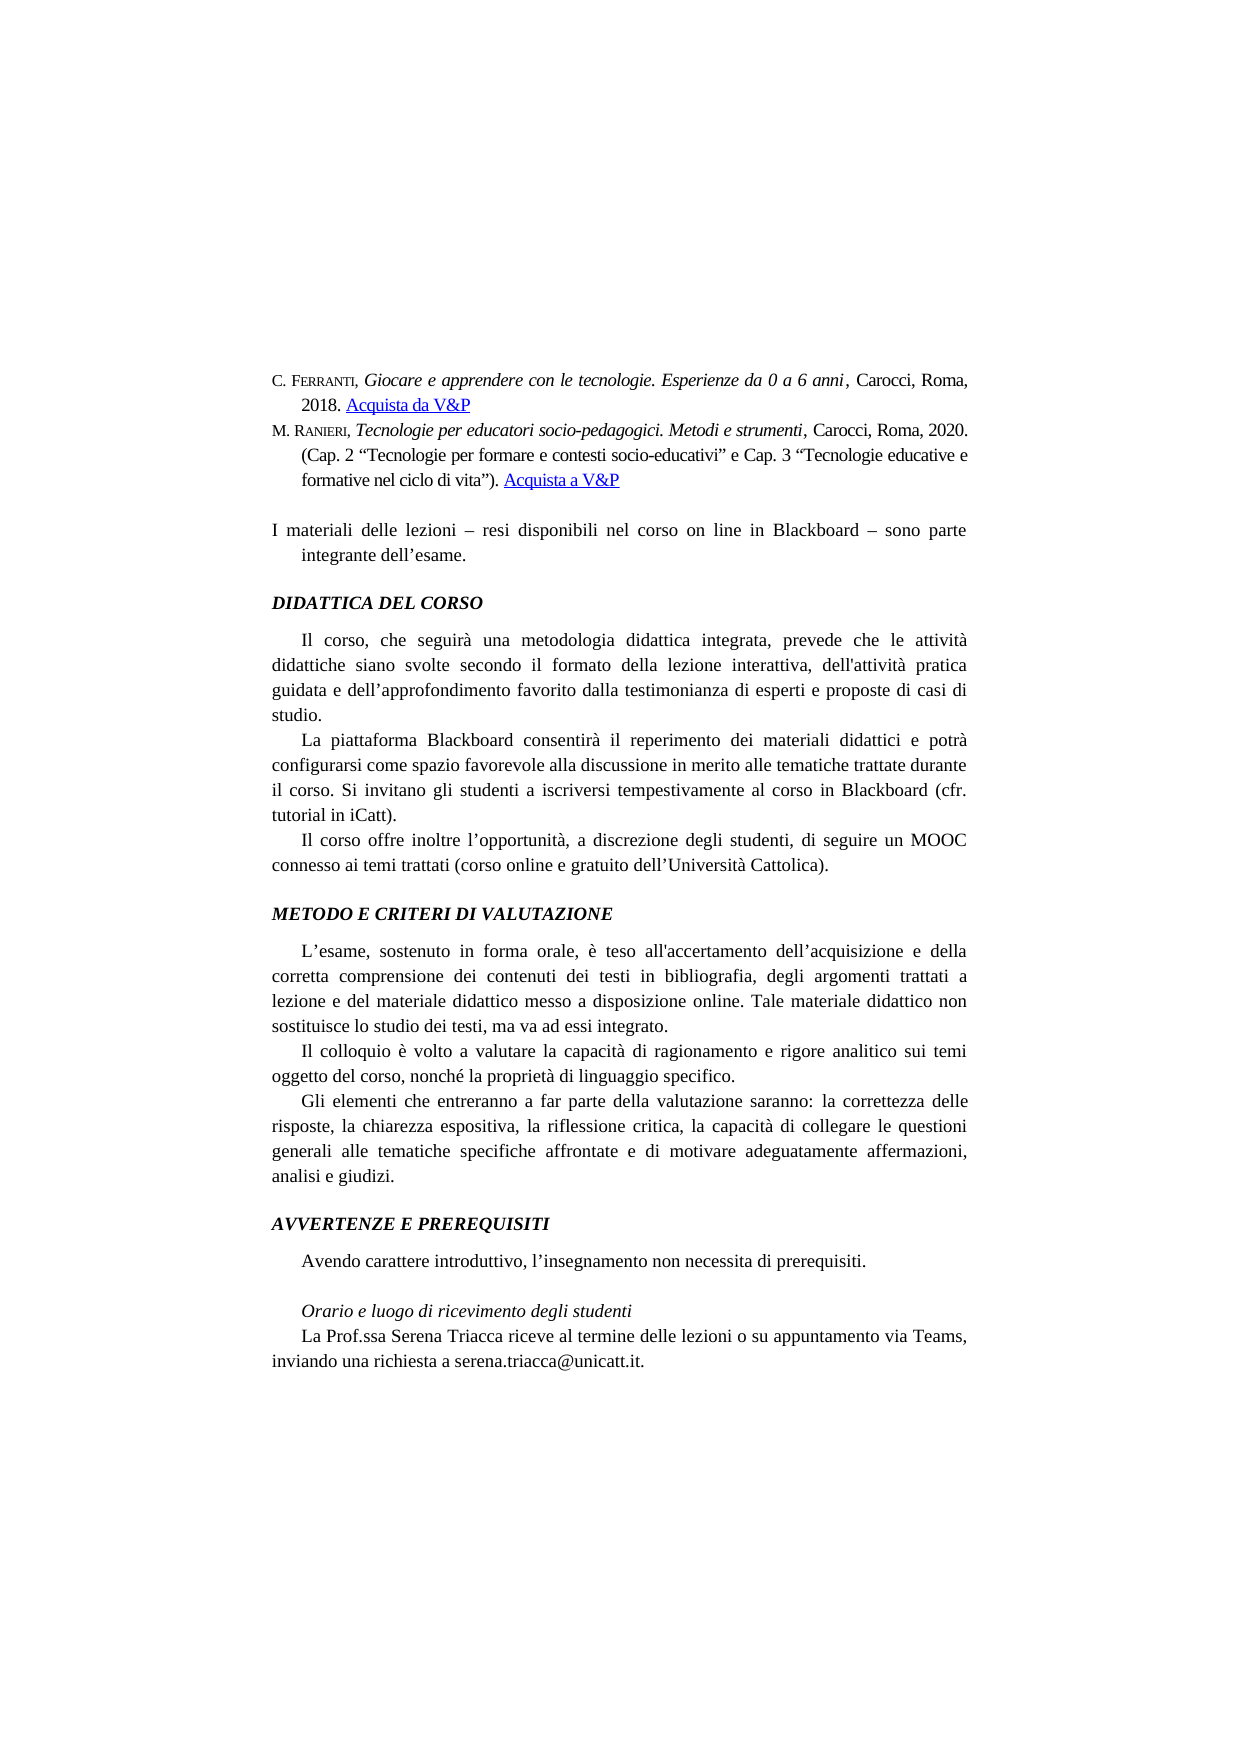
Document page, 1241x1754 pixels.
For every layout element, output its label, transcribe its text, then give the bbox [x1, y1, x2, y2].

text M. Ranieri, Tecnologie per educatori socio-pedagogici. Metodi e strumenti, Carocci, Roma, 2020. (Cap. 2 “Tecnologie per formare e contesti socio-educativi” e Cap. 3 “Tecnologie educative e formative nel ciclo di vita”). Acquista a V&P [272, 416, 968, 491]
text Il colloquio è volto a valutare la capacità di ragionamento e rigore analitico sui temi oggetto del corso, nonché la proprietà di linguaggio specifico. [272, 1037, 968, 1087]
text AVVERTENZE E PREREQUISITI [272, 1212, 968, 1235]
text I materiali delle lezioni – resi disponibili nel corso on line in Blackboard – sono parte integrante dell’esame. [272, 516, 968, 566]
text DIDATTICA DEL CORSO [272, 591, 968, 614]
text Avendo carattere introduttivo, l’insegnamento non necessita di prerequisiti. [272, 1247, 968, 1272]
text Gli elementi che entreranno a far parte della valutazione saranno: la correttezza delle risposte, la chiarezza espositiva, la riflessione critica, la capacità di collegare le questioni generali alle tematiche specifiche affrontate e di motivare adeguatamente affermazioni, analisi e giudizi. [272, 1087, 968, 1187]
text L’esame, sostenuto in forma orale, è teso all'accertamento dell’acquisizione e della corretta comprensione dei contenuti dei testi in bibliografia, degli argomenti trattati a lezione e del materiale didattico messo a disposizione online. Tale materiale didattico non sostituisce lo studio dei testi, ma va ad essi integrato. [272, 937, 968, 1037]
text La Prof.ssa Serena Triacca riceve al termine delle lezioni o su appuntamento via Teams, inviando una richiesta a serena.triacca@unicatt.it. [272, 1322, 968, 1372]
text Il corso, che seguirà una metodologia didattica integrata, prevede che le attività didattiche siano svolte secondo il formato della lezione interattiva, dell'attività pratica guidata e dell’approfondimento favorito dalla testimonianza di esperti e proposte di casi di studio. [272, 627, 968, 727]
text Il corso offre inoltre l’opportunità, a discrezione degli studenti, di seguire un MOOC connesso ai temi trattati (corso online e gratuito dell’Università Cattolica). [272, 827, 968, 877]
text Orario e luogo di ricevimento degli studenti [272, 1297, 968, 1322]
text C. Ferranti, Giocare e apprendere con le tecnologie. Esperienze da 0 a 6 anni, Carocci, Roma, 2018. Acquista da V&P [272, 366, 968, 416]
text La piattaforma Blackboard consentirà il reperimento dei materiali didattici e potrà configurarsi come spazio favorevole alla discussione in merito alle tematiche trattate durante il corso. Si invitano gli studenti a iscriversi tempestivamente al corso in Blackboard (cfr. tutorial in iCatt). [272, 727, 968, 827]
text METODO E CRITERI DI VALUTAZIONE [272, 902, 968, 924]
